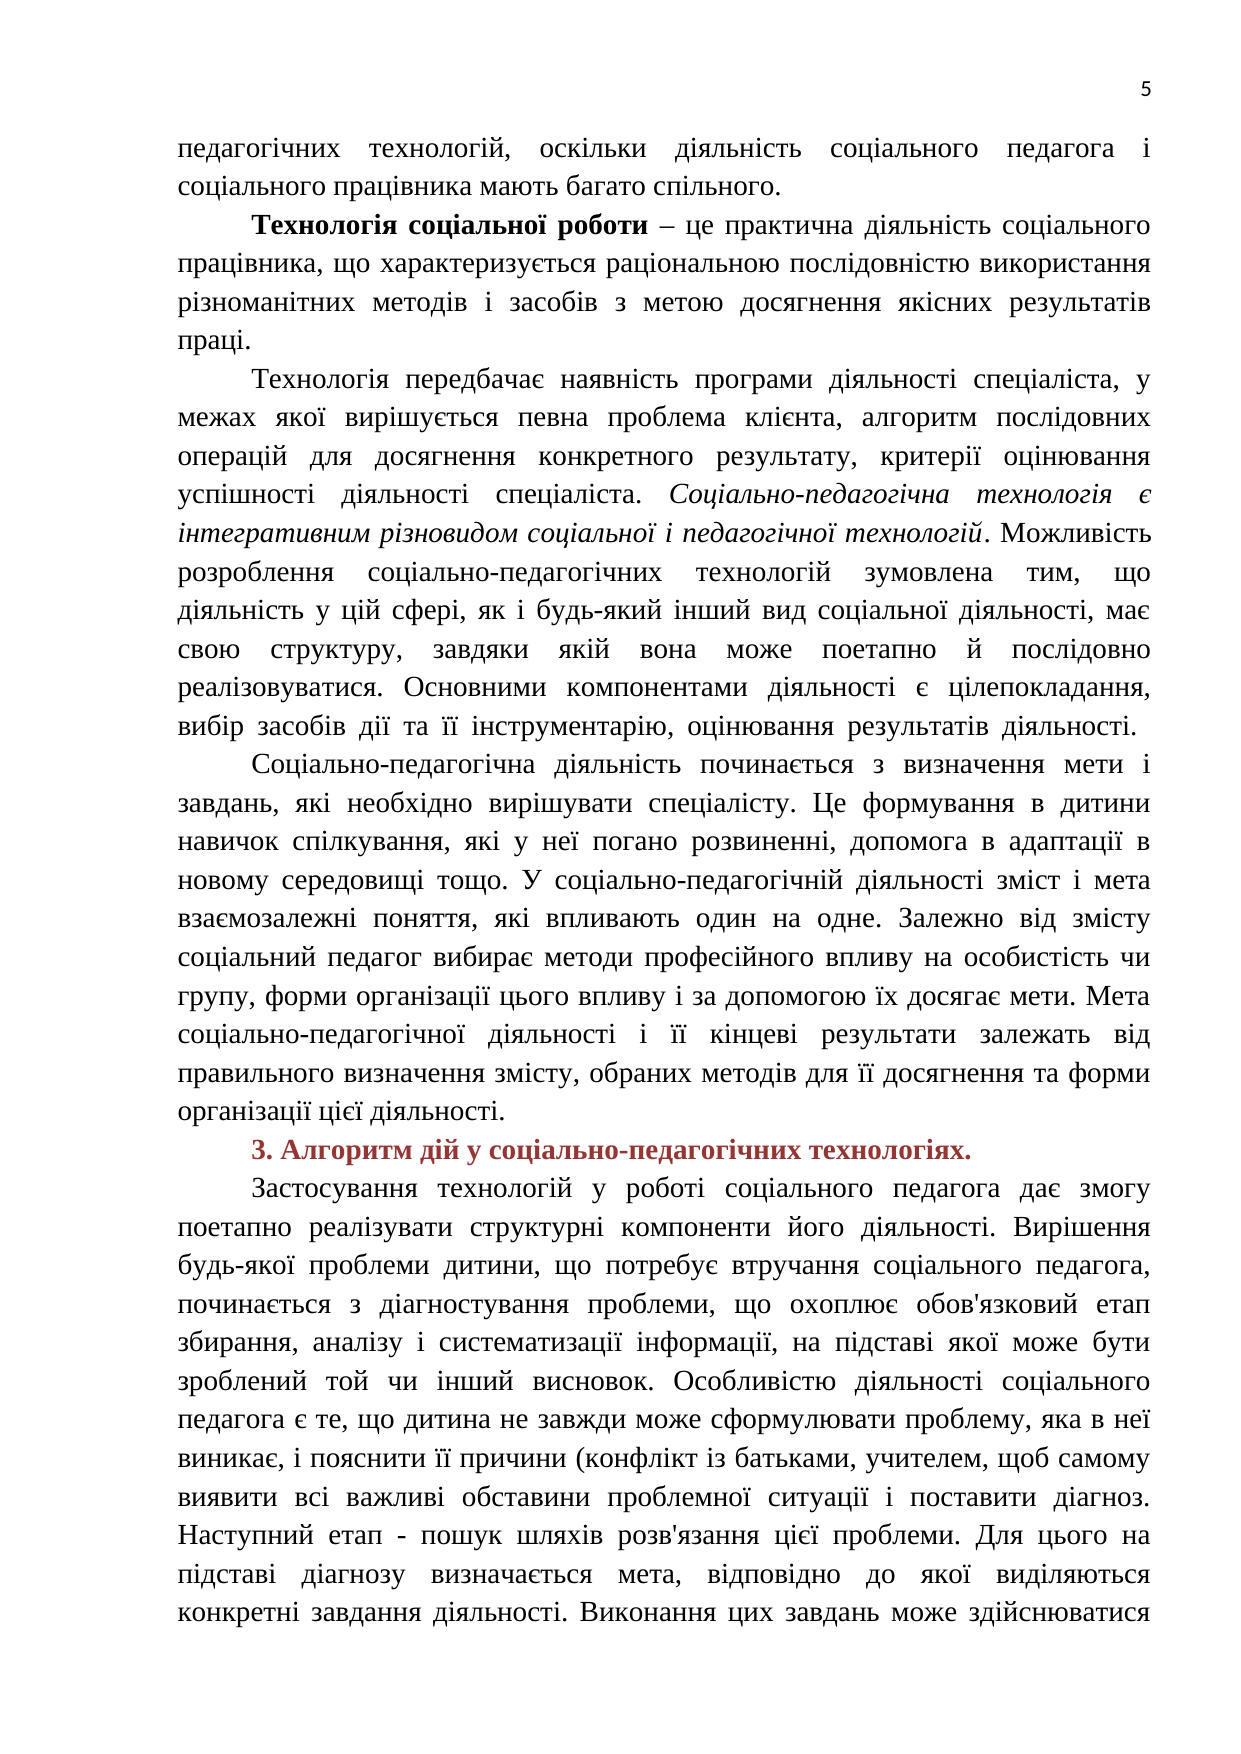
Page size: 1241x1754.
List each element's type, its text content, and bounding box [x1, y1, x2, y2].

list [177, 1170, 1152, 1628]
list Технологія передбачає наявність програми діяльності спеціаліста, у межах якої вирішується певна проблема клієнта, алгоритм послідовних операцій для досягнення конкретного результату, критерії оцінювання успішності діяльності спеціаліста. Соціально-педагогічна технологія є інтегративним різновидом соціальної і педагогічної технологій. Можливість розроблення соціально-педагогічних технологій зумовлена тим, що діяльність у цій сфері, як і будь-який інший вид соціальної діяльності, має свою структуру, завдяки якій вона може поетапно й послідовно реалізовуватися. Основними компонентами діяльності є цілепокладання, вибір засобів дії та її інструментарію, оцінювання результатів діяльності. Соціально-педагогічна діяльність починається з визначення мети і завдань, які необхідно вирішувати спеціалісту. Це формування в дитини навичок спілкування, які у неї погано розвиненні, допомога в адаптації в новому середовищі тощо. У соціально-педагогічній діяльності зміст і мета взаємозалежні поняття, які впливають один на одне. Залежно від змісту соціальний педагог вибирає методи професійного впливу на особистість чи групу, форми організації цього впливу і за допомогою їх досягає мети. Мета соціально-педагогічної діяльності і її кінцеві результати залежать від правильного визначення змісту, обраних методів для її досягнення та форми організації цієї діяльності. [177, 361, 1152, 1127]
text 3. Алгоритм дій у соціально-педагогічних технологіях. [177, 1132, 1152, 1165]
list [177, 130, 1152, 202]
list Технологія соціальної роботи – це практична діяльність соціального працівника, що характеризується раціональною послідовністю використання різноманітних методів і засобів з метою досягнення якісних результатів праці. [177, 207, 1152, 356]
